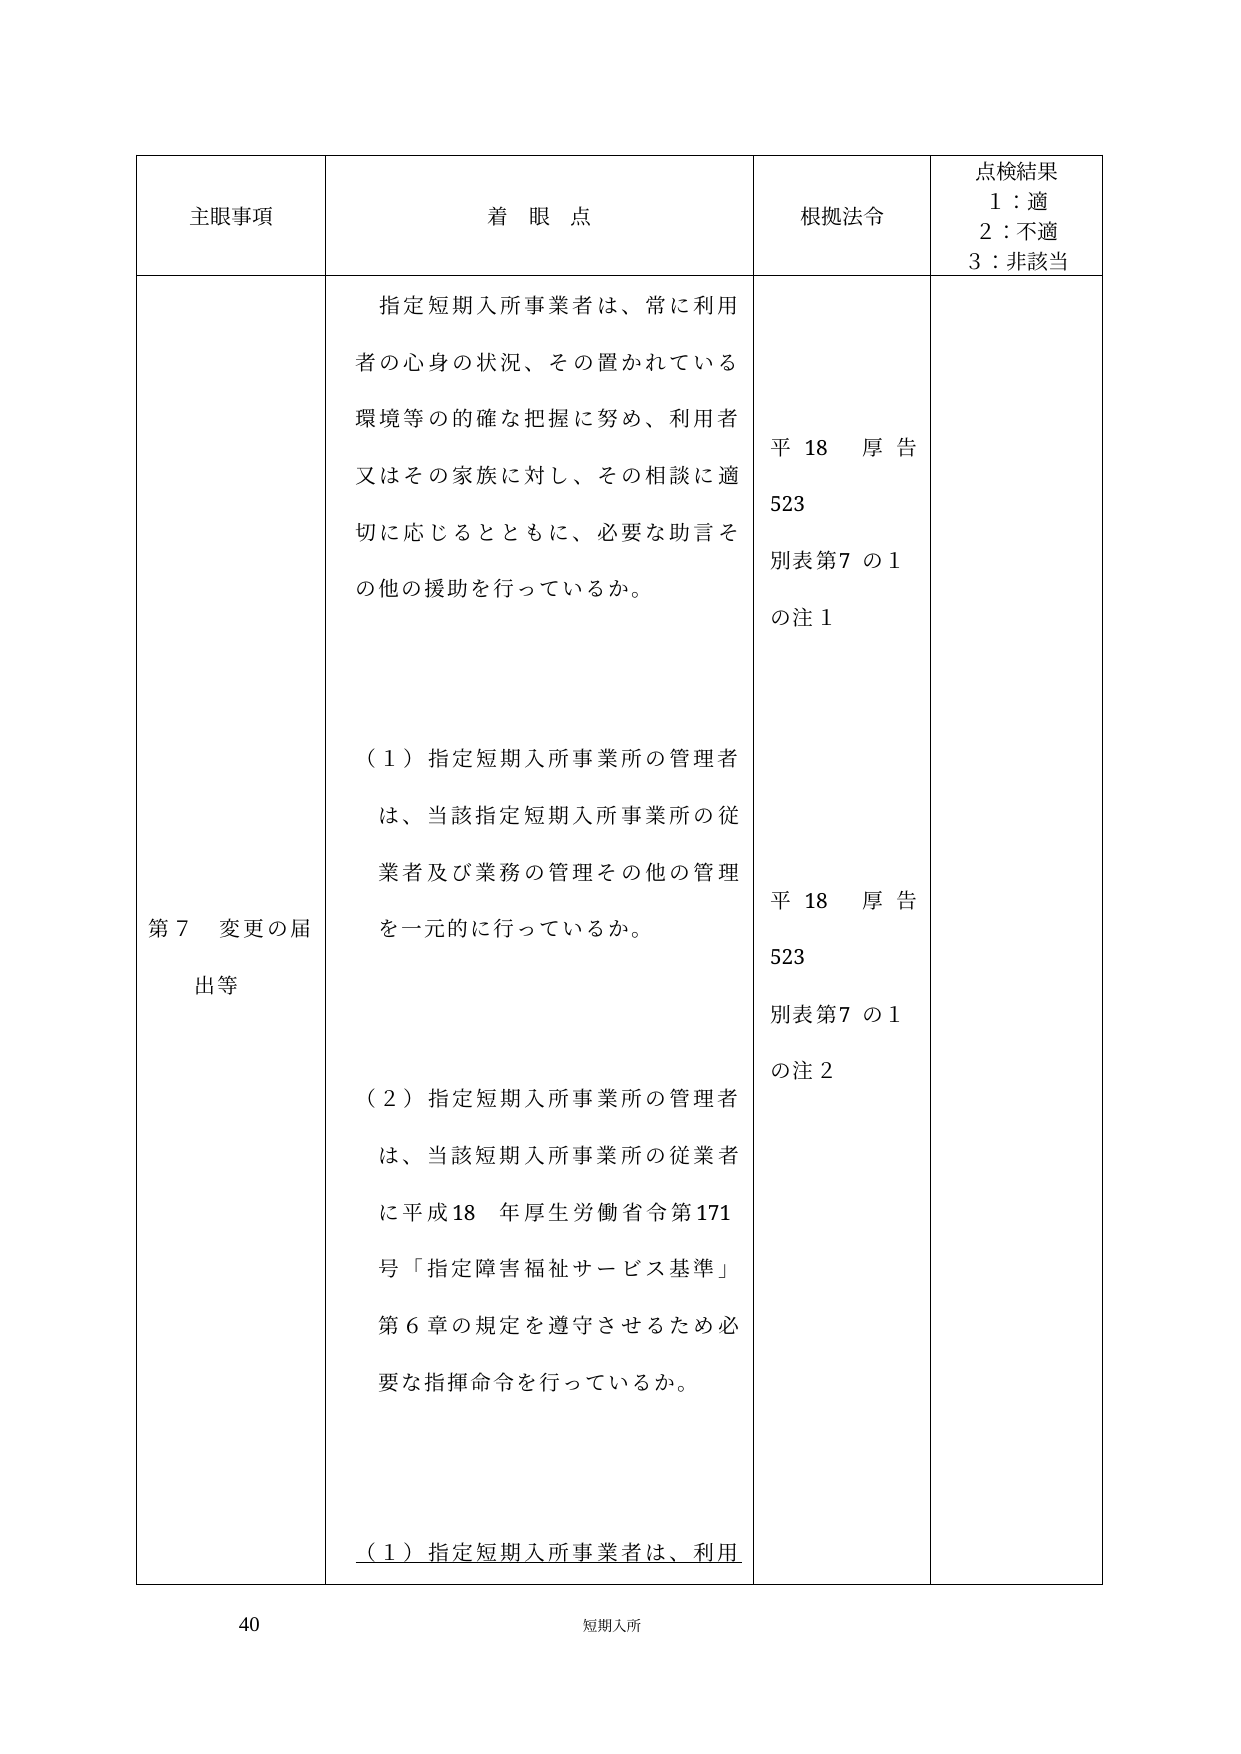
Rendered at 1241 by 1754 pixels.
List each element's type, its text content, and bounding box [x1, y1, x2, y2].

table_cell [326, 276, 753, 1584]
table_header 着 眼 点 [326, 156, 753, 275]
table_header 根拠法令 [754, 156, 930, 275]
table_header 主眼事項 [137, 156, 325, 275]
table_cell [137, 276, 325, 1584]
table_header 点検結果 １：適 ２：不適 ３：非該当 [931, 156, 1102, 275]
table_cell [931, 276, 1102, 1584]
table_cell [754, 276, 930, 1584]
